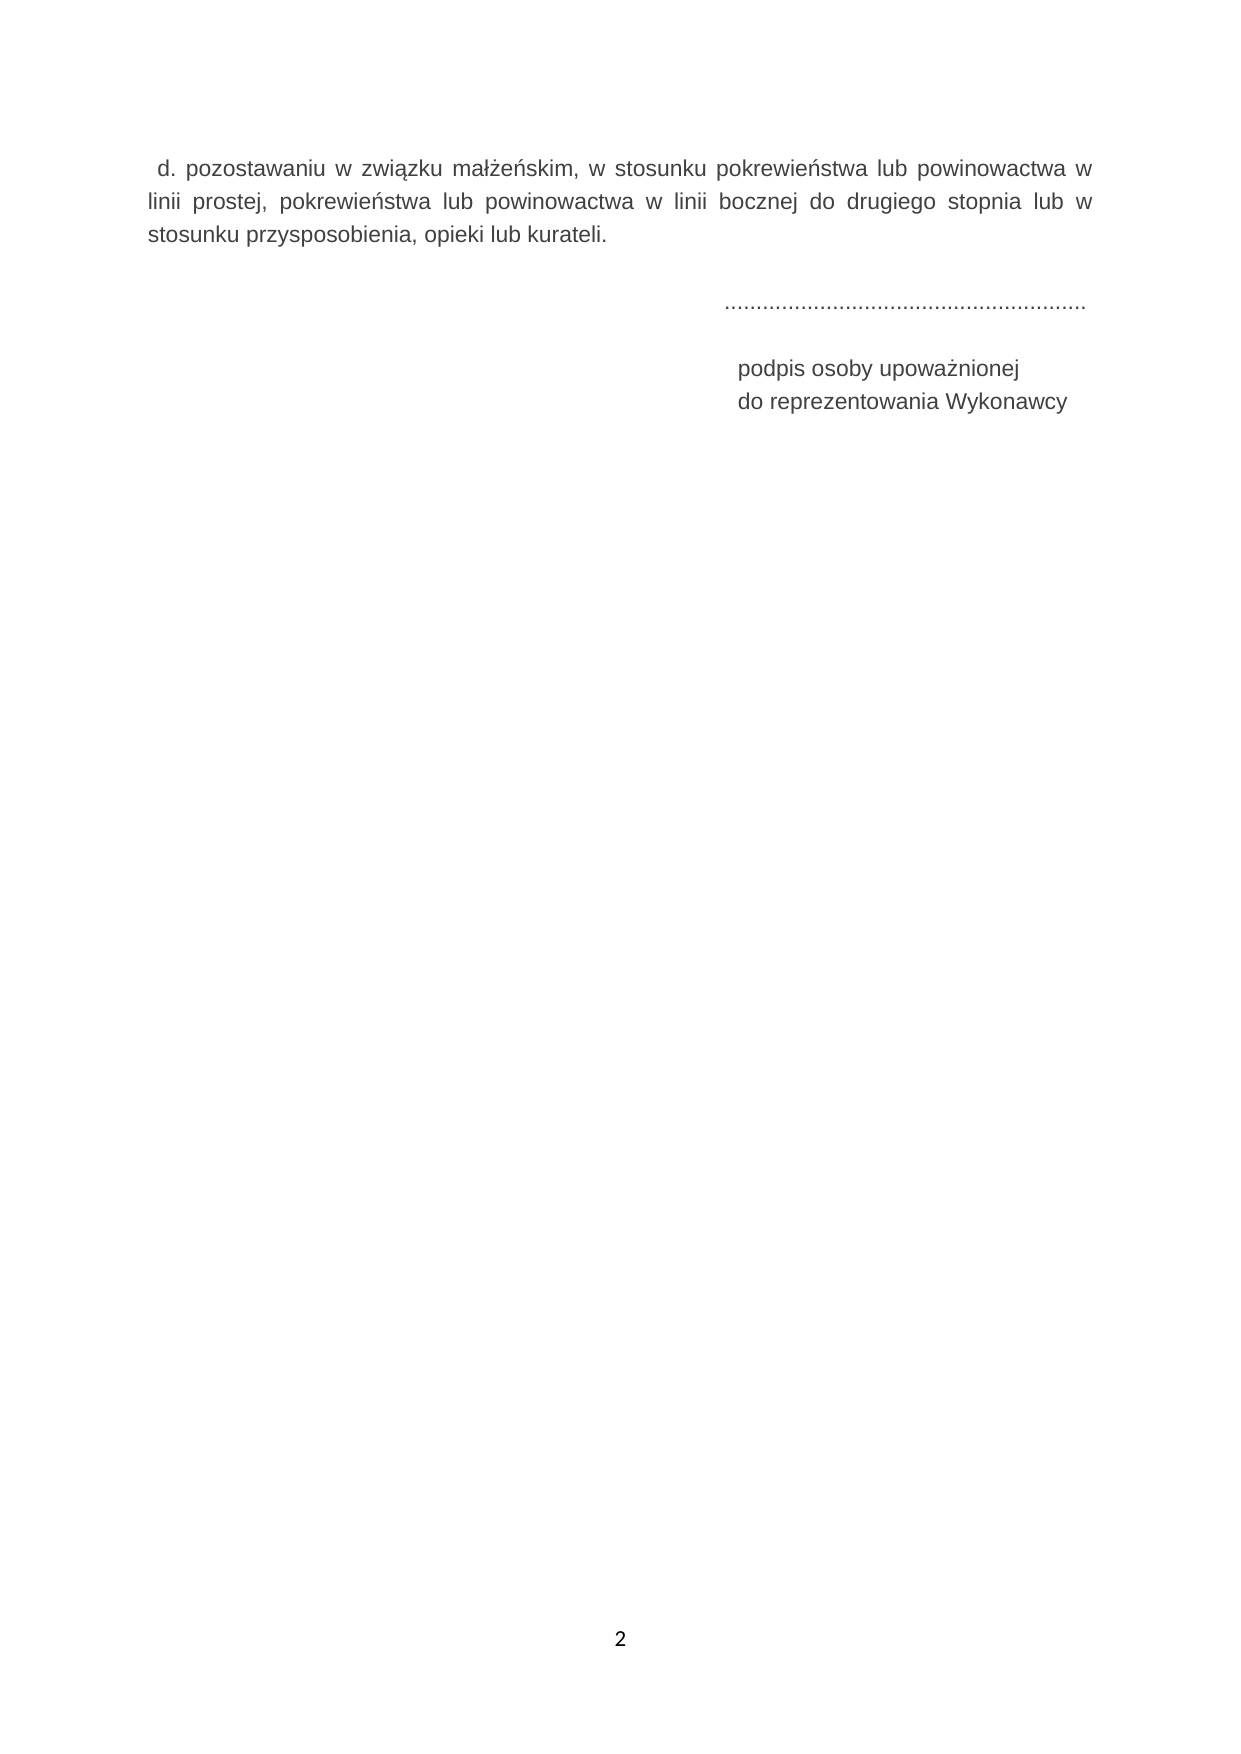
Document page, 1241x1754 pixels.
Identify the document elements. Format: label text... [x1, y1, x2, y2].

text ......................................................... [148, 281, 1093, 314]
text do reprezentowania Wykonawcy [148, 381, 1093, 414]
text podpis osoby upoważnionej [148, 348, 1093, 381]
text d. pozostawaniu w związku małżeńskim, w stosunku pokrewieństwa lub powinowactwa w linii prostej, pokrewieństwa lub powinowactwa w linii bocznej do drugiego stopnia lub w stosunku przysposobienia, opieki lub kurateli. [148, 148, 1093, 248]
